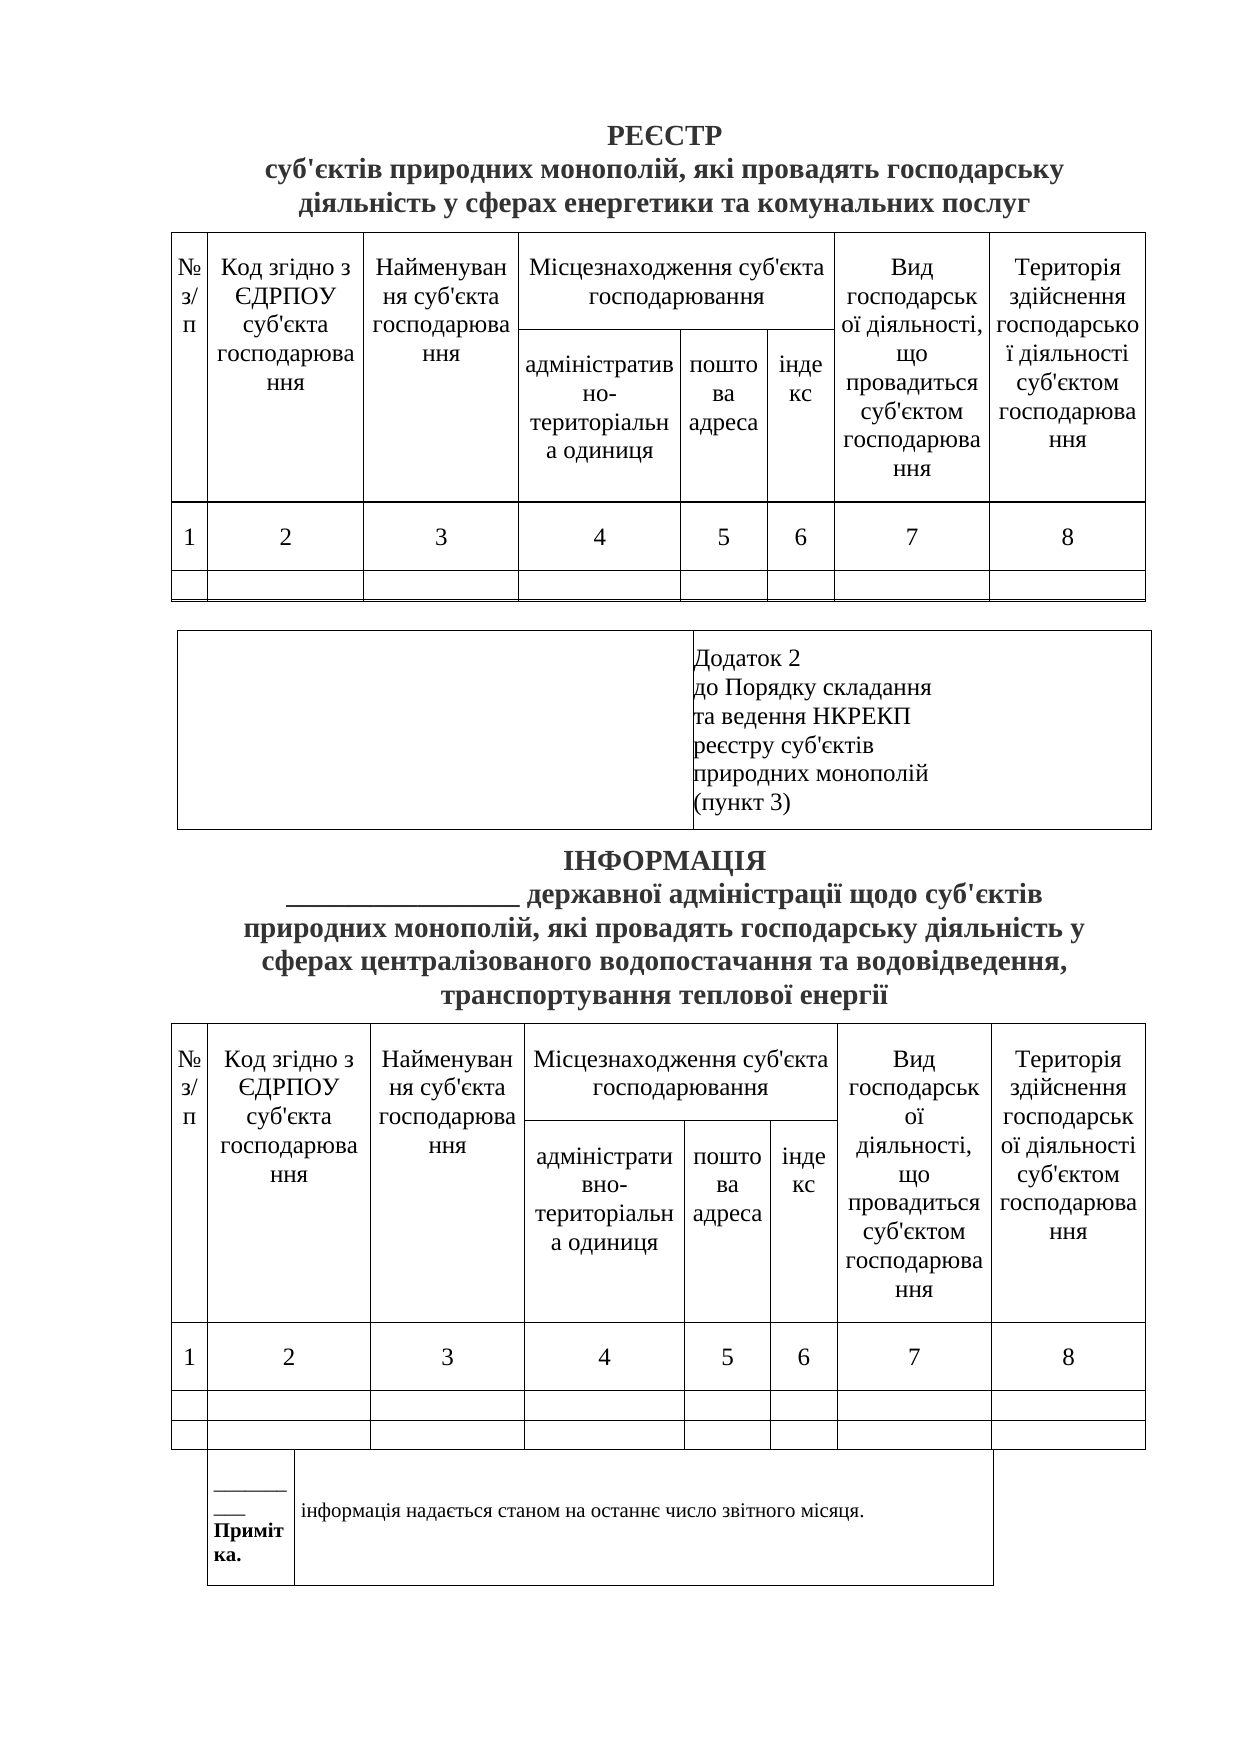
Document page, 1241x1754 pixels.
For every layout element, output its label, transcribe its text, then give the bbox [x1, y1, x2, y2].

table_cell 5 [681, 503, 767, 570]
table_header Територія здійснення господарської діяльності суб'єктом господарювання [992, 1024, 1145, 1322]
table_cell [208, 571, 363, 599]
table_header Місцезнаходження суб'єкта господарювання [519, 233, 834, 329]
table_cell 7 [835, 503, 989, 570]
table_cell адміністративно-територіальна одиниця [525, 1121, 684, 1322]
table_cell [990, 571, 1145, 599]
table_header Додаток 2 до Порядку складання та ведення НКРЕКП реєстру суб'єктів природних монополій (пункт 3) [694, 631, 1151, 829]
table_cell [835, 571, 989, 599]
table_header № з/п [172, 233, 207, 501]
table_cell індекс [768, 330, 834, 501]
table_cell 6 [771, 1323, 837, 1390]
table_cell [685, 1421, 770, 1449]
table_cell [208, 1421, 370, 1449]
table_cell [525, 1421, 684, 1449]
table_cell поштова адреса [681, 330, 767, 501]
table_header Вид господарської діяльності, що провадиться суб'єктом господарювання [835, 233, 989, 501]
table_cell [525, 1391, 684, 1420]
table_cell [838, 1391, 991, 1420]
text ІНФОРМАЦІЯ ________________ державної адміністрації щодо суб'єктів природних монополій, які провадять господарську діяльність у сферах централізованого водопостачання та водовідведення, транспортування теплової енергії [216, 843, 1112, 1010]
table_cell 4 [519, 503, 680, 570]
table_cell 2 [208, 1323, 370, 1390]
table_cell [371, 1391, 524, 1420]
table_cell 6 [768, 503, 834, 570]
table_cell [992, 1421, 1145, 1449]
table_cell [771, 1421, 837, 1449]
table_cell [172, 1391, 207, 1420]
table_cell [172, 571, 207, 599]
table_cell __________ Примітка. [208, 1450, 294, 1585]
table_cell [681, 571, 767, 599]
table_header № з/п [172, 1024, 207, 1322]
table_cell [838, 1421, 991, 1449]
table_cell 1 [172, 503, 207, 570]
table_cell [992, 1391, 1145, 1420]
table_header Код згідно з ЄДРПОУ суб'єкта господарювання [208, 233, 363, 501]
table_cell 7 [838, 1323, 991, 1390]
table_cell 3 [364, 503, 518, 570]
table_cell 3 [371, 1323, 524, 1390]
table_cell індекс [771, 1121, 837, 1322]
table_cell 8 [990, 503, 1145, 570]
table_cell [172, 1421, 207, 1449]
table_cell 2 [208, 503, 363, 570]
table_header Територія здійснення господарської діяльності суб'єктом господарювання [990, 233, 1145, 501]
table_cell 4 [525, 1323, 684, 1390]
table_header Код згідно з ЄДРПОУ суб'єкта господарювання [208, 1024, 370, 1322]
table_cell [768, 571, 834, 599]
table_header Найменування суб'єкта господарювання [371, 1024, 524, 1322]
table_cell адміністративно-територіальна одиниця [519, 330, 680, 501]
table_cell [364, 571, 518, 599]
table_cell [208, 1391, 370, 1420]
table_cell поштова адреса [685, 1121, 770, 1322]
table_cell 5 [685, 1323, 770, 1390]
table_cell [685, 1391, 770, 1420]
table_header Найменування суб'єкта господарювання [364, 233, 518, 501]
table_header Вид господарської діяльності, що провадиться суб'єктом господарювання [838, 1024, 991, 1322]
table_cell [519, 571, 680, 599]
table_cell [771, 1391, 837, 1420]
table_cell 8 [992, 1323, 1145, 1390]
table_header [178, 631, 693, 829]
table_header Місцезнаходження суб'єкта господарювання [525, 1024, 837, 1120]
table_cell [371, 1421, 524, 1449]
table_cell 1 [172, 1323, 207, 1390]
text РЕЄСТР суб'єктів природних монополій, які провадять господарську діяльність у сферах енергетики та комунальних послуг [216, 118, 1112, 219]
table_cell інформація надається станом на останнє число звітного місяця. [295, 1450, 993, 1585]
